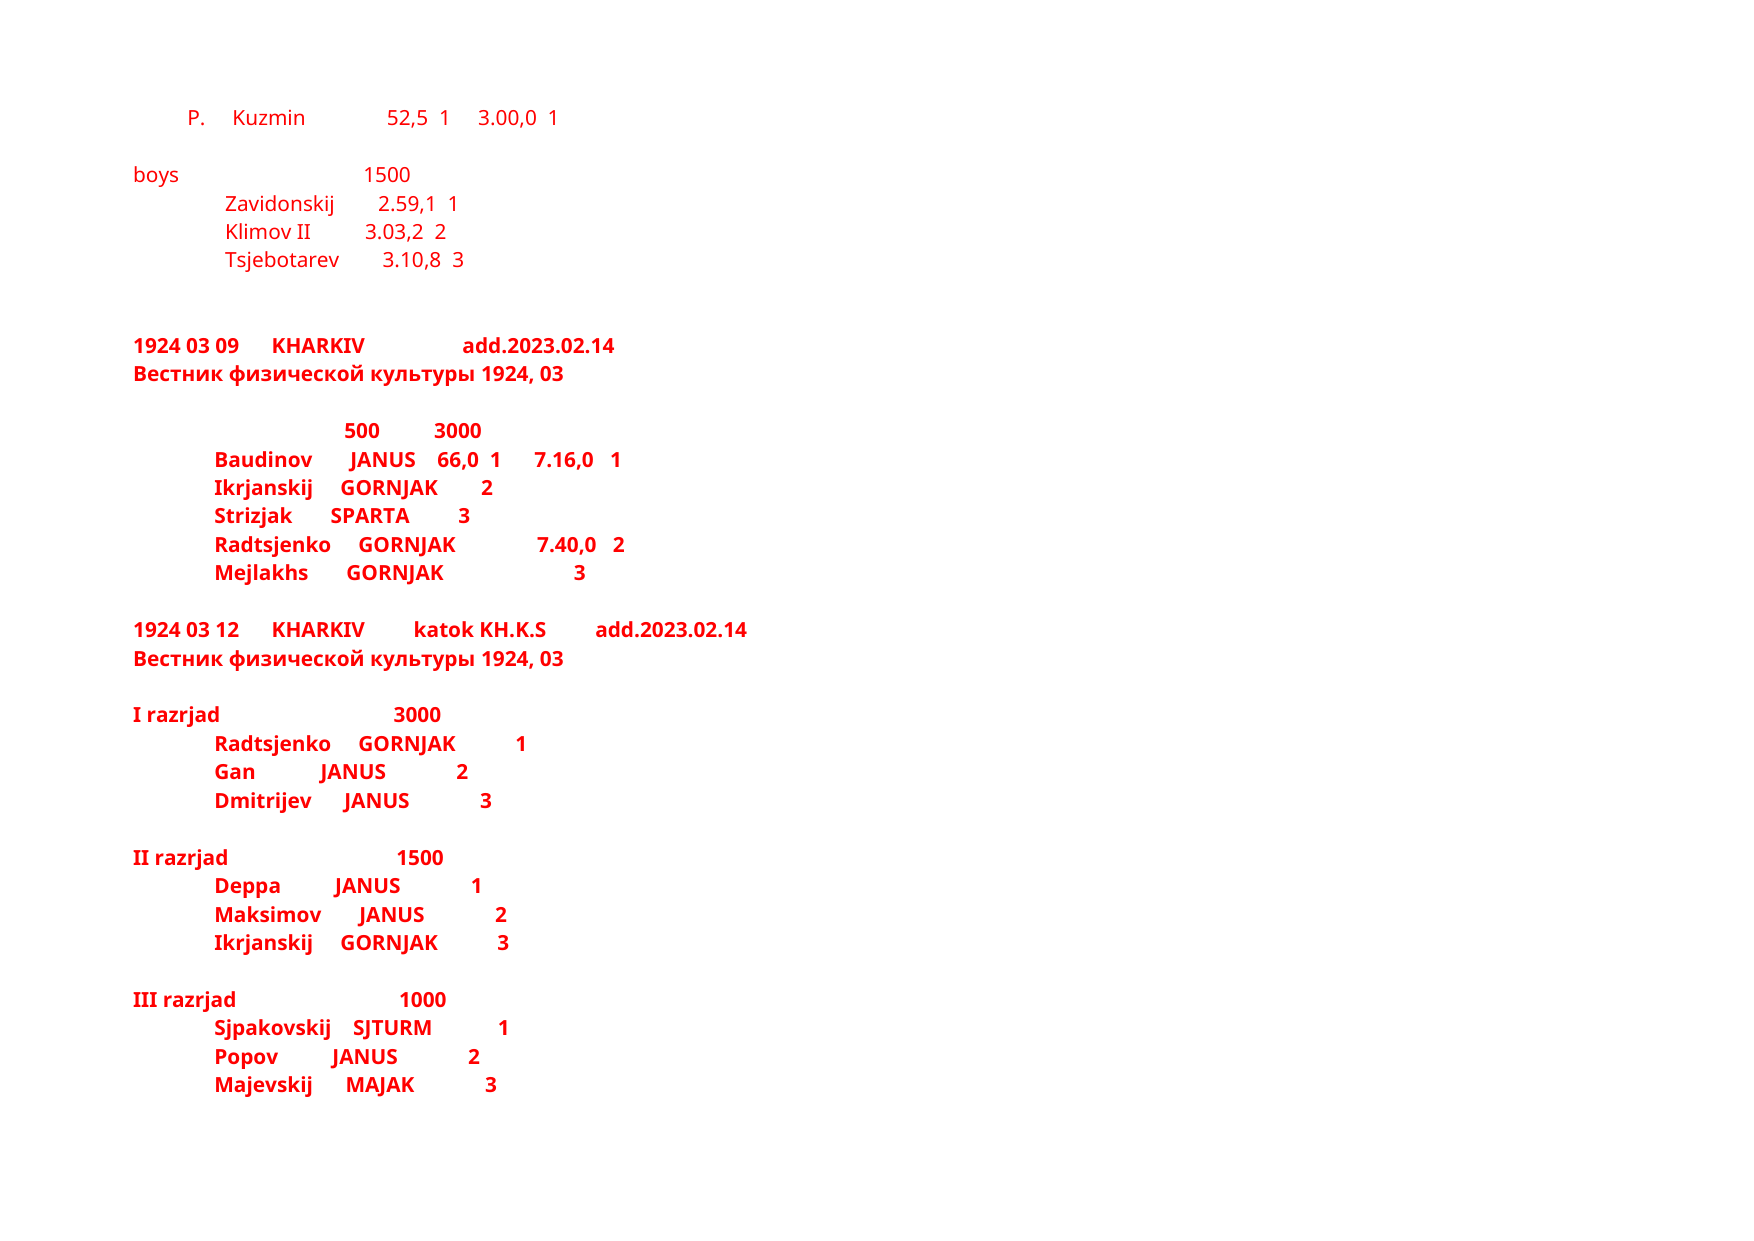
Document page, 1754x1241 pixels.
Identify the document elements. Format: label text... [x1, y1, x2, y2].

text Maksimov JANUS 2 [133, 900, 1683, 928]
text III razrjad 1000 [133, 985, 1683, 1013]
text Radtsjenko GORNJAK 7.40,0 2 [133, 530, 1683, 558]
text Zavidonskij 2.59,1 1 [133, 189, 1683, 217]
text Tsjebotarev 3.10,8 3 [133, 246, 1683, 274]
text Klimov II 3.03,2 2 [133, 217, 1683, 246]
text Sjpakovskij SJTURM 1 [133, 1013, 1683, 1042]
text Majevskij MAJAK 3 [133, 1070, 1683, 1099]
text Baudinov JANUS 66,0 1 7.16,0 1 [133, 445, 1683, 473]
text P. Kuzmin 52,5 1 3.00,0 1 [133, 103, 1683, 132]
text Mejlakhs GORNJAK 3 [133, 558, 1683, 587]
text Ikrjanskij GORNJAK 2 [133, 473, 1683, 502]
text 1924 03 12 KHARKIV katok KH.K.S add.2023.02.14 [133, 615, 1683, 644]
text II razrjad 1500 [133, 843, 1683, 871]
text Radtsjenko GORNJAK 1 [133, 729, 1683, 757]
text I razrjad 3000 [133, 701, 1683, 729]
text Dmitrijev JANUS 3 [133, 786, 1683, 814]
text Popov JANUS 2 [133, 1042, 1683, 1070]
text Вестник физической культуры 1924, 03 [133, 359, 1683, 388]
text Deppa JANUS 1 [133, 871, 1683, 900]
text boys 1500 [133, 160, 1683, 189]
text 500 3000 [133, 416, 1683, 445]
text Вестник физической культуры 1924, 03 [133, 644, 1683, 672]
text Ikrjanskij GORNJAK 3 [133, 928, 1683, 957]
text Gan JANUS 2 [133, 757, 1683, 786]
text Strizjak SPARTA 3 [133, 502, 1683, 530]
text 1924 03 09 KHARKIV add.2023.02.14 [133, 331, 1683, 359]
